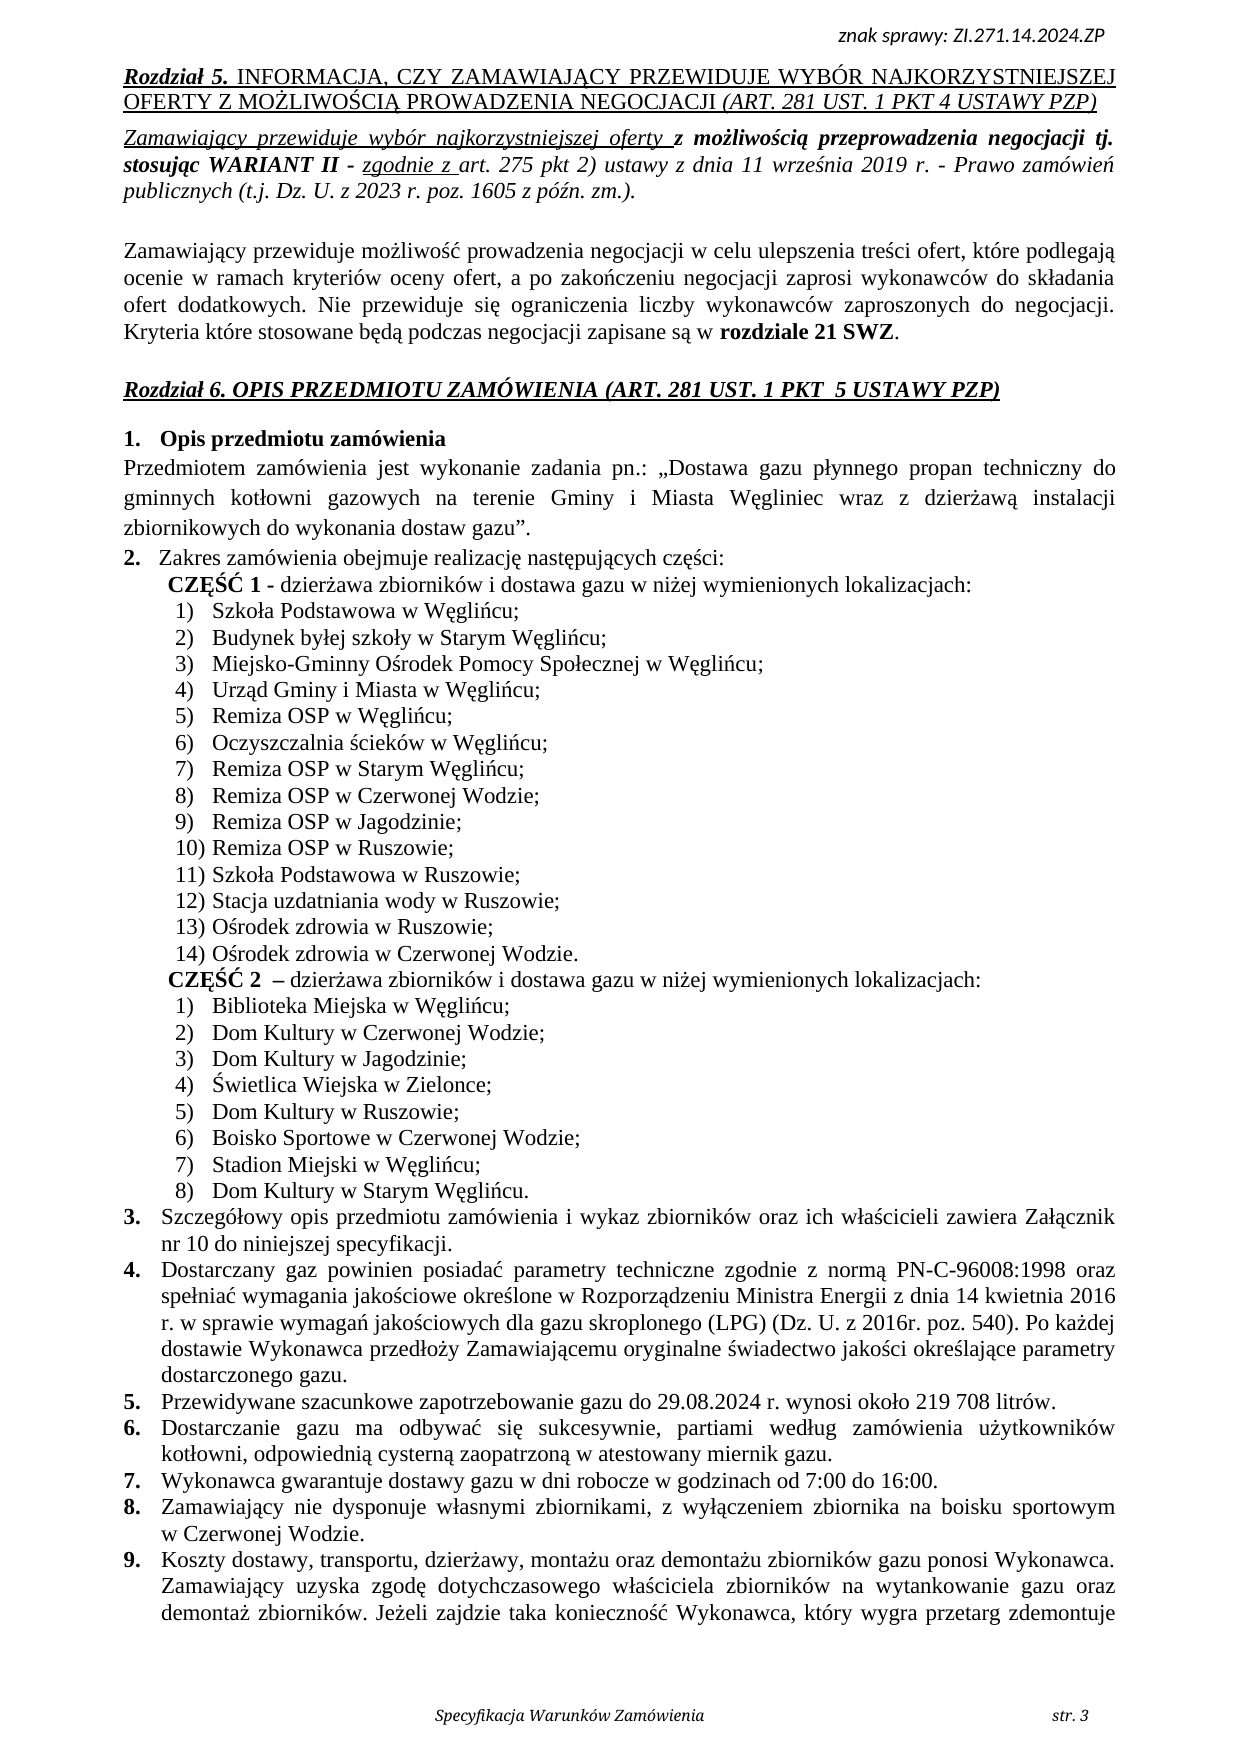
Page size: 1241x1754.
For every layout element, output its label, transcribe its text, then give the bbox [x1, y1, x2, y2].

list Opis przedmiotu zamówienia [123, 428, 1117, 450]
list Remiza OSP w Jagodzinie; [175, 808, 1117, 834]
list Przewidywane szacunkowe zapotrzebowanie gazu do 29.08.2024 r. wynosi około 219 708 litrów. [123, 1388, 1117, 1414]
text Zamawiający przewiduje wybór najkorzystniejszej oferty z możliwością przeprowadzenia negocjacji tj. stosując WARIANT II - zgodnie z art. 275 pkt 2) ustawy z dnia 11 września 2019 r. - Prawo zamówień publicznych (t.j. Dz. U. z 2023 r. poz. 1605 z późn. zm.). [123, 123, 1117, 204]
list Dom Kultury w Czerwonej Wodzie; [175, 1019, 1117, 1045]
list Dostarczany gaz powinien posiadać parametry techniczne zgodnie z normą PN-C-96008:1998 oraz spełniać wymagania jakościowe określone w Rozporządzeniu Ministra Energii z dnia 14 kwietnia 2016 r. w sprawie wymagań jakościowych dla gazu skroplonego (LPG) (Dz. U. z 2016r. poz. 540). Po każdej dostawie Wykonawca przedłoży Zamawiającemu oryginalne świadectwo jakości określające parametry dostarczonego gazu. [123, 1256, 1117, 1388]
list Zakres zamówienia obejmuje realizację następujących części: [123, 544, 1117, 571]
list Remiza OSP w Czerwonej Wodzie; [175, 782, 1117, 808]
text CZĘŚĆ 2 – dzierżawa zbiorników i dostawa gazu w niżej wymienionych lokalizacjach: [168, 966, 1117, 992]
list Wykonawca gwarantuje dostawy gazu w dni robocze w godzinach od 7:00 do 16:00. [123, 1467, 1117, 1493]
list Budynek byłej szkoły w Starym Węglińcu; [175, 623, 1117, 650]
list Stadion Miejski w Węglińcu; [175, 1151, 1117, 1177]
list Biblioteka Miejska w Węglińcu; [175, 992, 1117, 1019]
list Zamawiający nie dysponuje własnymi zbiornikami, z wyłączeniem zbiornika na boisku sportowym w Czerwonej Wodzie. [123, 1493, 1117, 1546]
list Oczyszczalnia ścieków w Węglińcu; [175, 729, 1117, 755]
list Remiza OSP w Starym Węglińcu; [175, 755, 1117, 782]
list Dom Kultury w Jagodzinie; [175, 1045, 1117, 1072]
list Szkoła Podstawowa w Węglińcu; [175, 597, 1117, 623]
list Ośrodek zdrowia w Czerwonej Wodzie. [175, 940, 1117, 966]
list Stacja uzdatniania wody w Ruszowie; [175, 887, 1117, 913]
text Przedmiotem zamówienia jest wykonanie zadania pn.: „Dostawa gazu płynnego propan techniczny do gminnych kotłowni gazowych na terenie Gminy i Miasta Węgliniec wraz z dzierżawą instalacji zbiornikowych do wykonania dostaw gazu”. [123, 454, 1117, 541]
list Miejsko-Gminny Ośrodek Pomocy Społecznej w Węglińcu; [175, 650, 1117, 676]
list Boisko Sportowe w Czerwonej Wodzie; [175, 1124, 1117, 1151]
list Dostarczanie gazu ma odbywać się sukcesywnie, partiami według zamówienia użytkowników kotłowni, odpowiednią cysterną zaopatrzoną w atestowany miernik gazu. [123, 1414, 1117, 1467]
list Szkoła Podstawowa w Ruszowie; [175, 861, 1117, 887]
list Urząd Gminy i Miasta w Węglińcu; [175, 676, 1117, 703]
list Remiza OSP w Ruszowie; [175, 834, 1117, 861]
text CZĘŚĆ 1 - dzierżawa zbiorników i dostawa gazu w niżej wymienionych lokalizacjach: [167, 571, 1117, 597]
text Zamawiający przewiduje możliwość prowadzenia negocjacji w celu ulepszenia treści ofert, które podlegają ocenie w ramach kryteriów oceny ofert, a po zakończeniu negocjacji zaprosi wykonawców do składania ofert dodatkowych. Nie przewiduje się ograniczenia liczby wykonawców zaproszonych do negocjacji. Kryteria które stosowane będą podczas negocjacji zapisane są w rozdziale 21 SWZ. [123, 237, 1117, 345]
list Świetlica Wiejska w Zielonce; [175, 1072, 1117, 1098]
text Rozdział 5. INFORMACJA, CZY ZAMAWIAJĄCY PRZEWIDUJE WYBÓR NAJKORZYSTNIEJSZEJ OFERTY Z MOŻLIWOŚCIĄ PROWADZENIA NEGOCJACJI (ART. 281 UST. 1 PKT 4 USTAWY PZP) [123, 65, 1117, 115]
list Dom Kultury w Ruszowie; [175, 1098, 1117, 1124]
list Dom Kultury w Starym Węglińcu. [175, 1177, 1117, 1203]
list Szczegółowy opis przedmiotu zamówienia i wykaz zbiorników oraz ich właścicieli zawiera Załącznik nr 10 do niniejszej specyfikacji. [123, 1203, 1117, 1256]
text Rozdział 6. OPIS PRZEDMIOTU ZAMÓWIENIA (ART. 281 UST. 1 PKT 5 USTAWY PZP) [123, 378, 1117, 403]
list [123, 1546, 1117, 1625]
list Ośrodek zdrowia w Ruszowie; [175, 913, 1117, 940]
list Remiza OSP w Węglińcu; [175, 703, 1117, 729]
